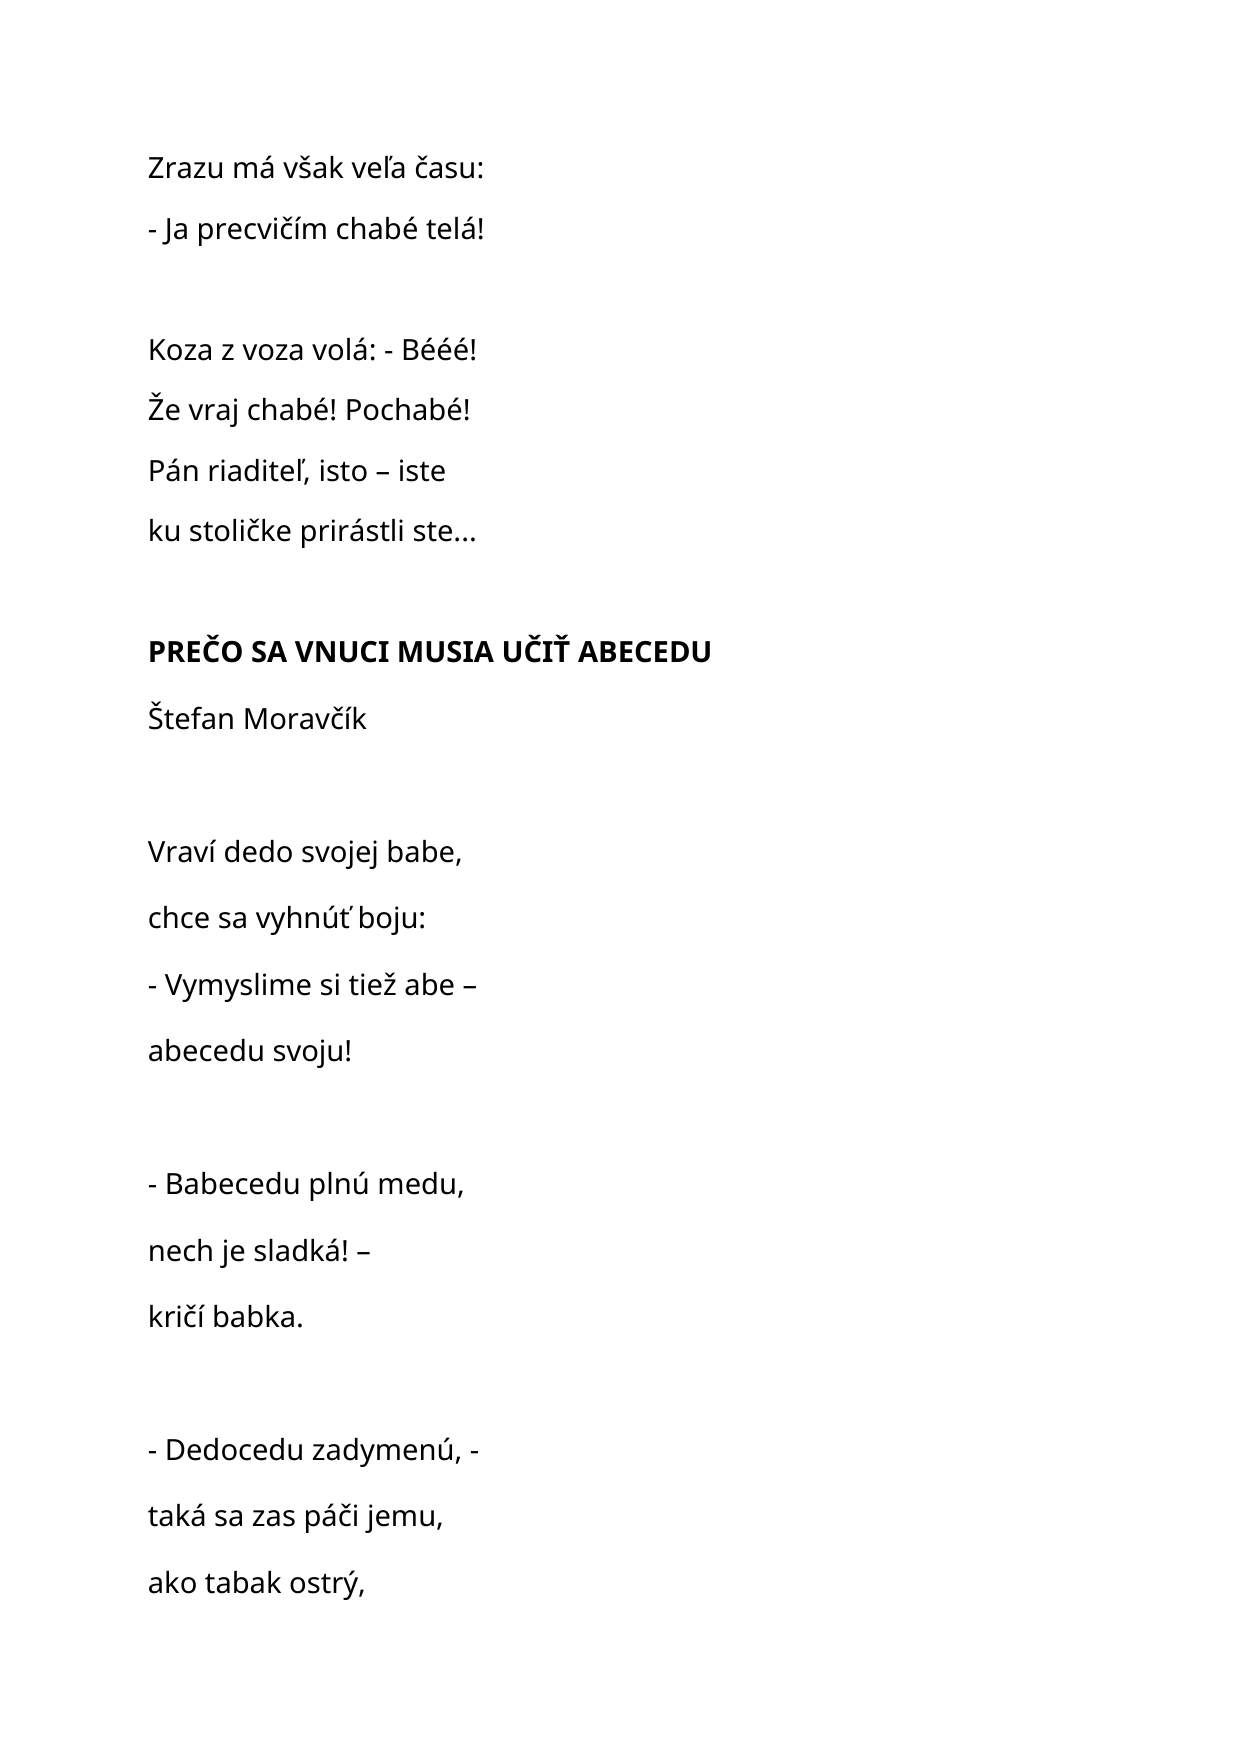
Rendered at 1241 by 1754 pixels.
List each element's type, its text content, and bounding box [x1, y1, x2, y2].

text taká sa zas páči jemu, [148, 1496, 1093, 1535]
text ku stoličke prirástli ste... [148, 511, 1093, 550]
text - Dedocedu zadymenú, - [148, 1429, 1093, 1469]
text Zrazu má však veľa času: [148, 148, 1093, 187]
text kričí babka. [148, 1296, 1093, 1336]
text Vraví dedo svojej babe, [148, 831, 1093, 871]
text abecedu svoju! [148, 1031, 1093, 1070]
text - Ja precvičím chabé telá! [148, 208, 1093, 248]
text nech je sladká! – [148, 1230, 1093, 1269]
text Koza z voza volá: - Bééé! [148, 329, 1093, 369]
text chce sa vyhnúť boju: [148, 898, 1093, 937]
text PREČO SA VNUCI MUSIA UČIŤ ABECEDU [148, 632, 1093, 671]
text Štefan Moravčík [148, 698, 1093, 738]
text - Babecedu plnú medu, [148, 1163, 1093, 1203]
text Že vraj chabé! Pochabé! [148, 390, 1093, 429]
text Pán riaditeľ, isto – iste [148, 450, 1093, 490]
text - Vymyslime si tiež abe – [148, 964, 1093, 1004]
text ako tabak ostrý, [148, 1562, 1093, 1602]
